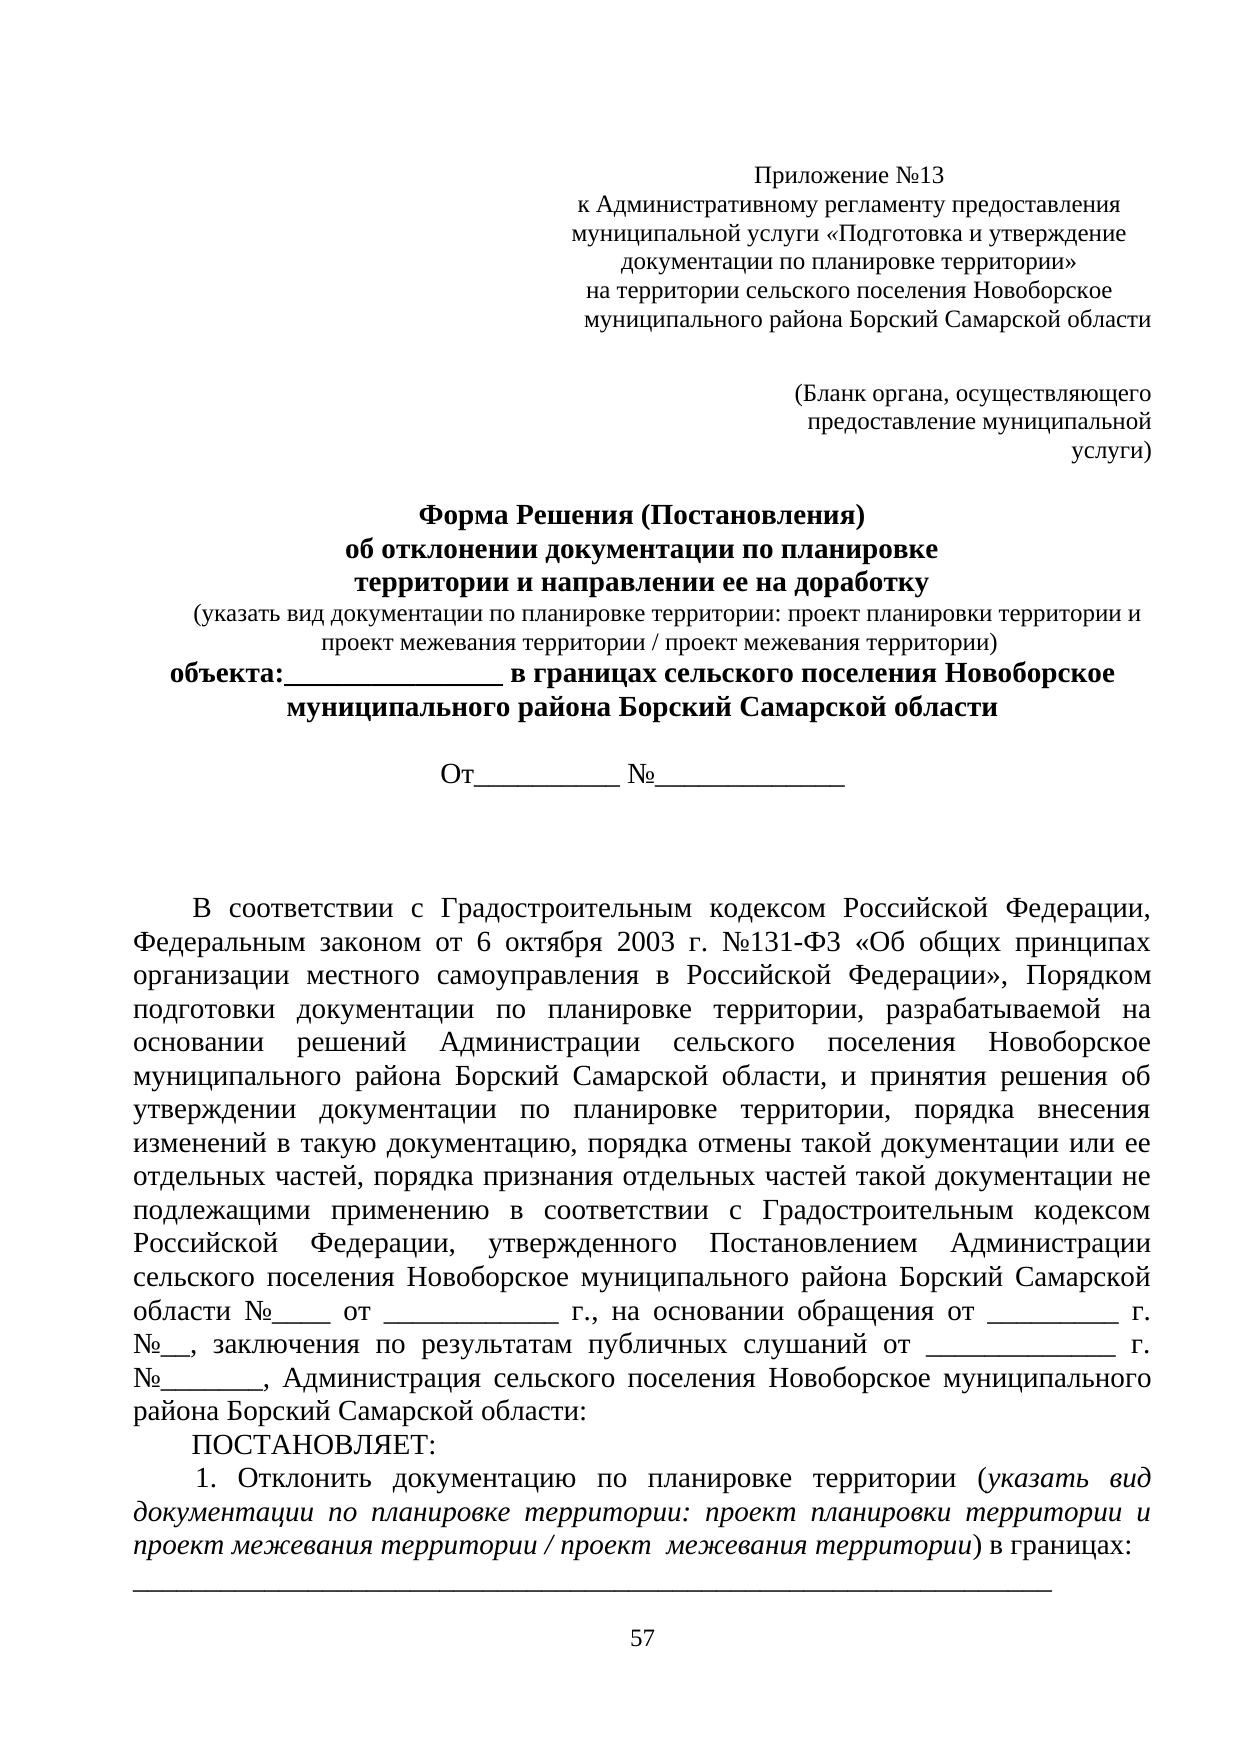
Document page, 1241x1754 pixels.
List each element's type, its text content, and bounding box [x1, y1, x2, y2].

text документации по планировке территории» [546, 246, 1152, 275]
text объекта:_______________ в границах сельского поселения Новоборское муниципального района Борский Самарской области [133, 655, 1152, 722]
text муниципального района Борский Самарской области [133, 304, 1152, 333]
text к Административному регламенту предоставления [546, 189, 1152, 218]
text на территории сельского поселения Новоборское [546, 275, 1152, 304]
text (указать вид документации по планировке территории: проект планировки территории и проект межевания территории / проект межевания территории) [167, 598, 1152, 655]
text 1. Отклонить документацию по планировке территории (указать вид документации по планировке территории: проект планировки территории и проект межевания территории / проект межевания территории) в границах: [133, 1460, 1152, 1561]
text Приложение №13 [546, 160, 1152, 189]
text об отклонении документации по планировке территории и направлении ее на доработку [268, 531, 1016, 598]
text (Бланк органа, осуществляющего предоставление муниципальной услуги) [757, 378, 1152, 464]
text _______________________________________________________________ [133, 1561, 1152, 1594]
text От__________ №_____________ [133, 756, 1152, 789]
text Форма Решения (Постановления) [268, 497, 1016, 531]
text муниципальной услуги «Подготовка и утверждение [546, 218, 1152, 246]
text ПОСТАНОВЛЯЕТ: [133, 1427, 1152, 1460]
text В соответствии с Градостроительным кодексом Российской Федерации, Федеральным законом от 6 октября 2003 г. №131-Ф3 «Об общих принципах организации местного самоуправления в Российской Федерации», Порядком подготовки документации по планировке территории, разрабатываемой на основании решений Администрации сельского поселения Новоборское муниципального района Борский Самарской области, и принятия решения об утверждении документации по планировке территории, порядка внесения изменений в такую документацию, порядка отмены такой документации или ее отдельных частей, порядка признания отдельных частей такой документации не подлежащими применению в соответствии с Градостроительным кодексом Российской Федерации, утвержденного Постановлением Администрации сельского поселения Новоборское муниципального района Борский Самарской области №____ от ____________ г., на основании обращения от _________ г. №__, заключения по результатам публичных слушаний от _____________ г. №_______, Администрация сельского поселения Новоборское муниципального района Борский Самарской области: [133, 890, 1152, 1427]
